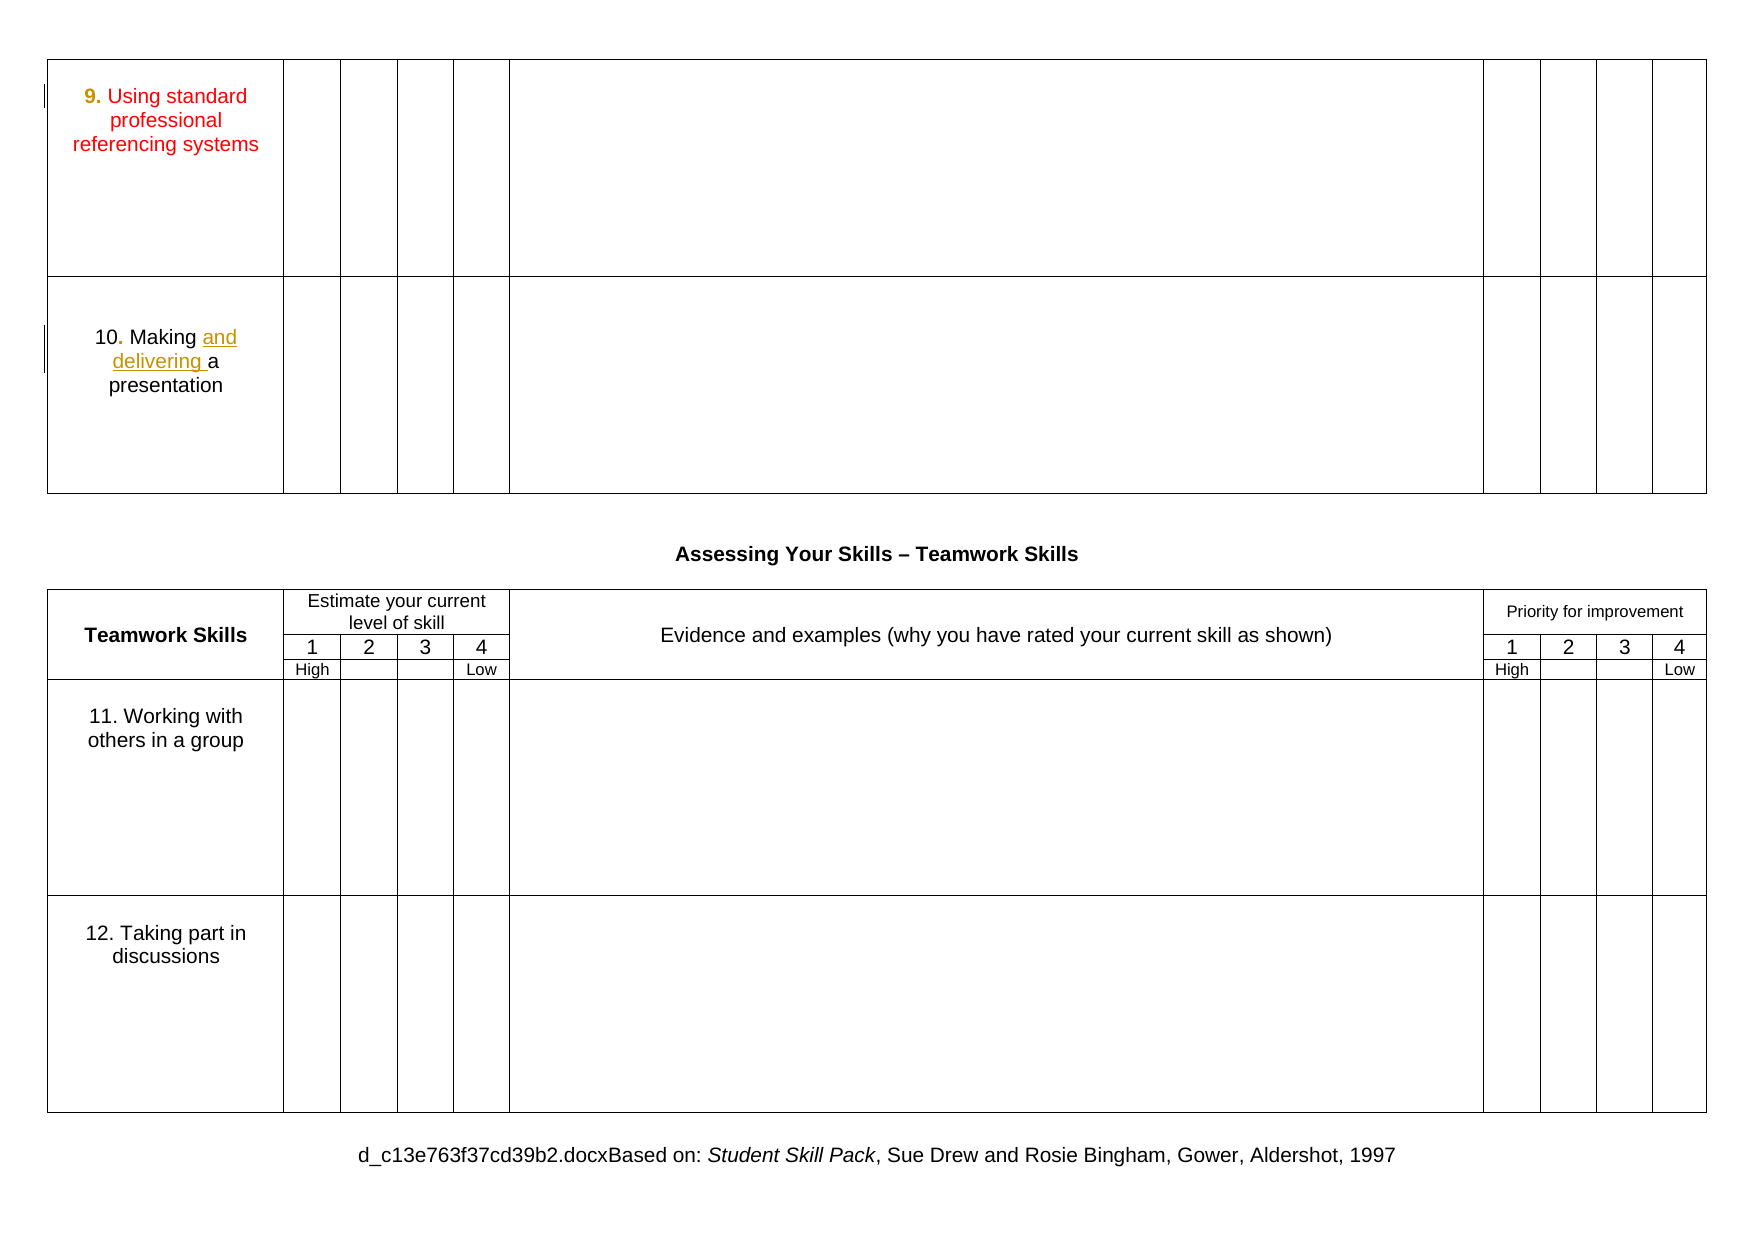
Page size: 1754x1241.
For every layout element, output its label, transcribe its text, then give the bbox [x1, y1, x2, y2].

table_cell [1541, 660, 1596, 679]
table_cell [1484, 896, 1540, 1112]
table_cell [341, 680, 397, 895]
table_cell [1541, 277, 1596, 492]
table_cell 3 [1597, 635, 1652, 658]
table_header Teamwork Skills [48, 590, 283, 679]
table_cell [1597, 277, 1652, 492]
table_cell [398, 680, 453, 895]
text Assessing Your Skills – Teamwork Skills [59, 541, 1695, 565]
table_cell Low [1653, 660, 1706, 679]
table_cell 12. Taking part in discussions [48, 896, 283, 1112]
table_cell [1597, 896, 1652, 1112]
table_cell [454, 680, 509, 895]
table_cell [510, 60, 1483, 276]
table_cell [1484, 60, 1540, 276]
table_cell [398, 896, 453, 1112]
table_cell [454, 896, 509, 1112]
table_header Estimate your current level of skill [284, 590, 509, 633]
table_cell [1653, 680, 1706, 895]
table_cell [1597, 680, 1652, 895]
table_cell [341, 60, 397, 276]
table_cell [1484, 680, 1540, 895]
table_header Evidence and examples (why you have rated your current skill as shown) [510, 590, 1483, 679]
table_cell [1653, 277, 1706, 492]
table_cell 9. Using standard professional referencing systems [48, 60, 283, 276]
table_cell 2 [341, 635, 397, 658]
table_header Priority for improvement [1484, 590, 1706, 633]
table_cell [284, 60, 340, 276]
table_cell [398, 60, 453, 276]
table_cell [1541, 60, 1596, 276]
table_cell [284, 896, 340, 1112]
table_cell [398, 277, 453, 492]
table_cell [1541, 896, 1596, 1112]
table_cell [398, 660, 453, 679]
table_cell [341, 896, 397, 1112]
table_cell [454, 277, 509, 492]
table_cell [454, 60, 509, 276]
table_cell [510, 896, 1483, 1112]
table_cell [341, 277, 397, 492]
table_cell [510, 277, 1483, 492]
table_cell 2 [1541, 635, 1596, 658]
table_cell [1653, 60, 1706, 276]
table_cell [510, 680, 1483, 895]
table_cell 11. Working with others in a group [48, 680, 283, 895]
table_cell [1653, 896, 1706, 1112]
table_cell 1 [284, 635, 340, 658]
table_cell [1597, 660, 1652, 679]
table_cell Low [454, 660, 509, 679]
table_cell 10. Making a presentation [48, 277, 283, 492]
table_cell High [1484, 660, 1540, 679]
table_cell [1541, 680, 1596, 895]
table_cell High [284, 660, 340, 679]
table_cell 4 [1653, 635, 1706, 658]
table_cell [1484, 277, 1540, 492]
table_cell [1597, 60, 1652, 276]
table_cell 1 [1484, 635, 1540, 658]
table_cell [284, 680, 340, 895]
table_cell 3 [398, 635, 453, 658]
table_cell [341, 660, 397, 679]
table_cell 4 [454, 635, 509, 658]
table_cell [284, 277, 340, 492]
